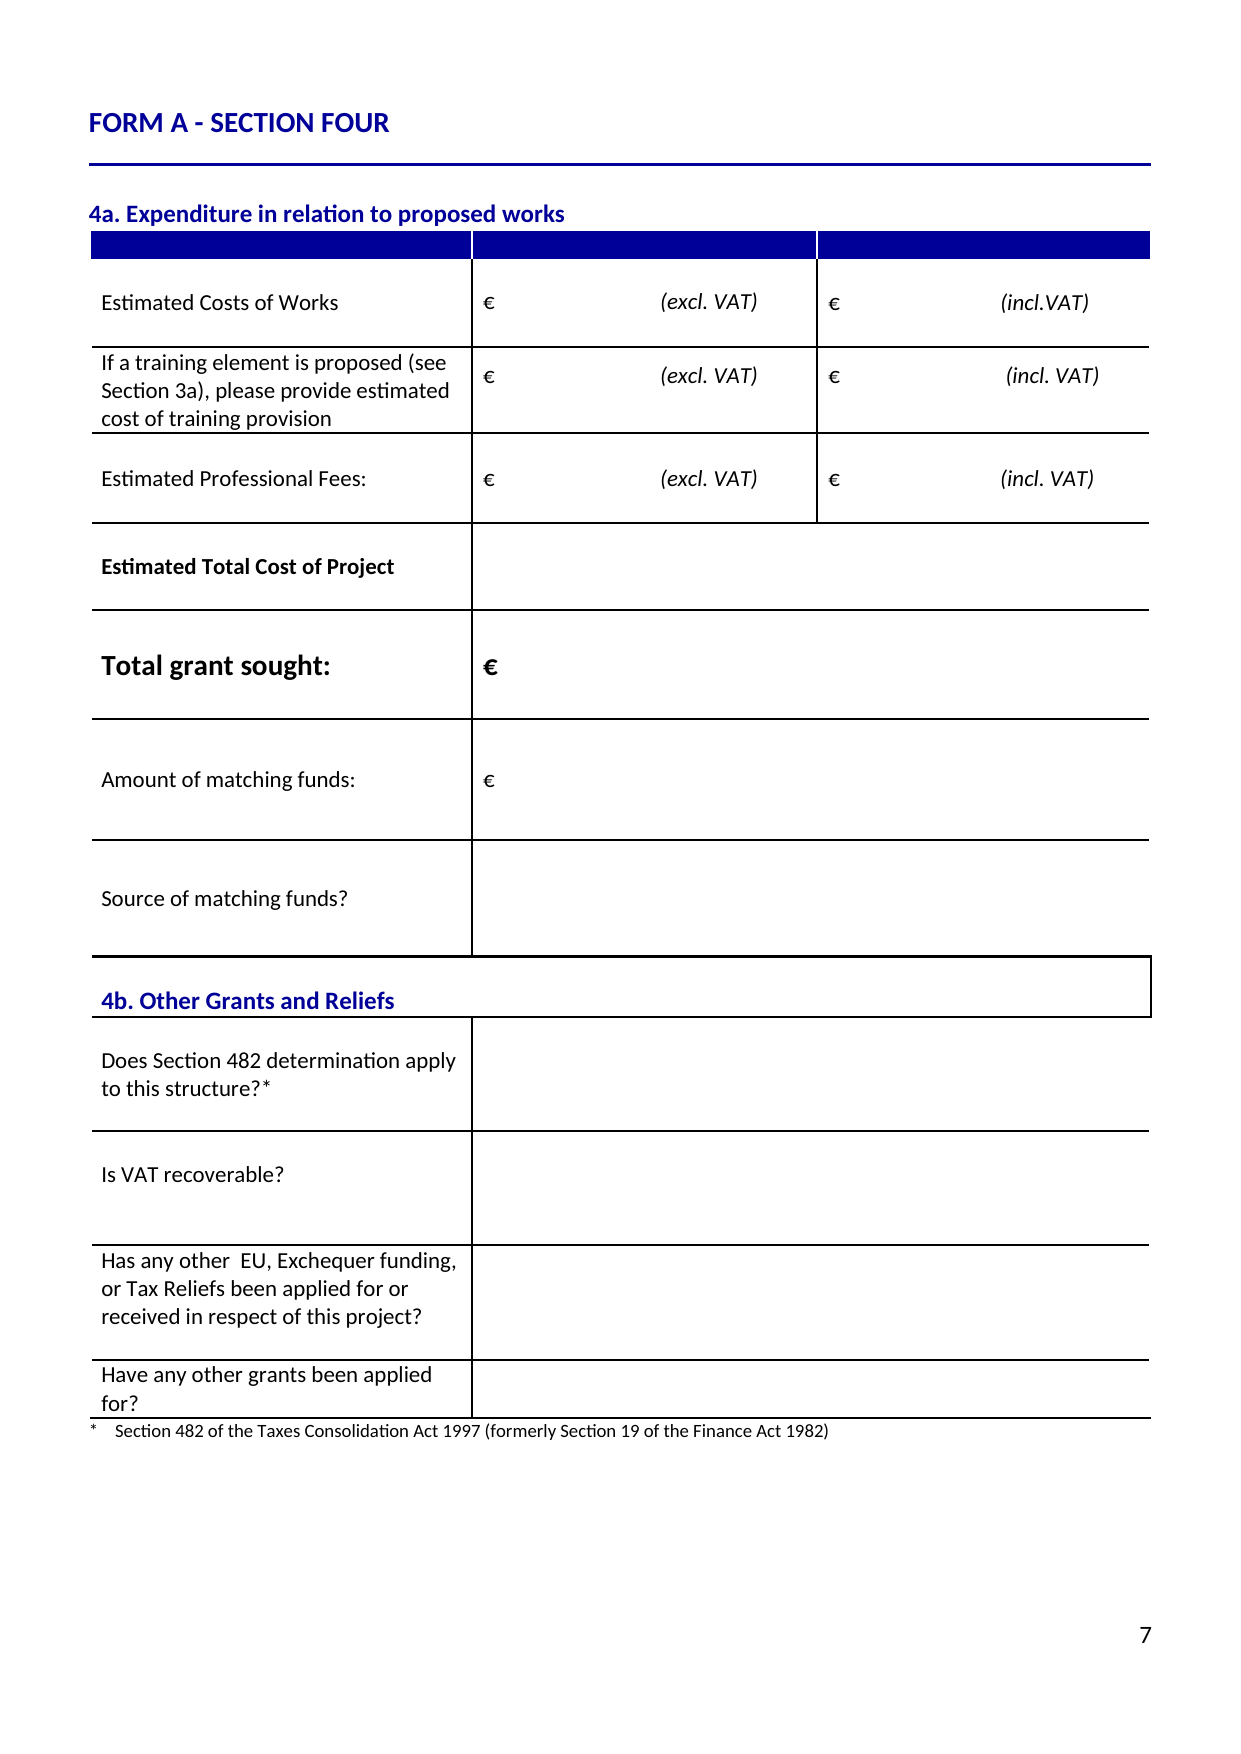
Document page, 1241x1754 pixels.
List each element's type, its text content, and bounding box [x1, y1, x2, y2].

table_cell Estimated Total Cost of Project [90, 522, 471, 609]
table_cell € (incl.VAT) [818, 259, 1151, 346]
text 4a. Expenditure in relation to proposed works [89, 198, 1152, 229]
table_cell Has any other EU, Exchequer funding, or Tax Reliefs been applied for or received in respect of this project? [90, 1244, 471, 1358]
table_cell If a training element is proposed (see Section 3a), please provide estimated cost of training provision [90, 346, 471, 432]
table_cell € (excl. VAT) [473, 348, 816, 432]
table_cell Estimated Costs of Works [90, 259, 471, 346]
table_cell Is VAT recoverable? [90, 1130, 471, 1244]
table_cell Total grant sought: [90, 609, 471, 718]
table_cell € [473, 718, 1151, 839]
table_cell € (incl. VAT) [818, 432, 1151, 522]
table_cell € (excl. VAT) [473, 434, 816, 522]
table_header [818, 231, 1150, 259]
table_cell € (incl. VAT) [818, 346, 1151, 432]
table_cell [473, 1018, 1151, 1130]
table_cell Does Section 482 determination apply to this structure?* [90, 1016, 471, 1130]
table_cell Have any other grants been applied for? [90, 1359, 471, 1417]
table_cell [473, 522, 1151, 609]
text FORM A - SECTION FOUR [89, 104, 1152, 140]
table_cell 4b. Other Grants and Reliefs [90, 955, 1150, 1016]
text * Section 482 of the Taxes Consolidation Act 1997 (formerly Section 19 of the Finance Act 1982) [89, 1419, 1152, 1442]
table_header [91, 231, 471, 259]
table_cell Amount of matching funds: [90, 718, 471, 839]
table_cell € [473, 609, 1151, 718]
table_cell [473, 839, 1151, 955]
table_cell [473, 1359, 1151, 1417]
table_header [473, 231, 816, 259]
table_cell [473, 1130, 1151, 1244]
table_cell Source of matching funds? [90, 839, 471, 955]
table_cell Estimated Professional Fees: [90, 432, 471, 522]
table_cell € (excl. VAT) [473, 259, 816, 346]
table_cell [473, 1244, 1151, 1358]
